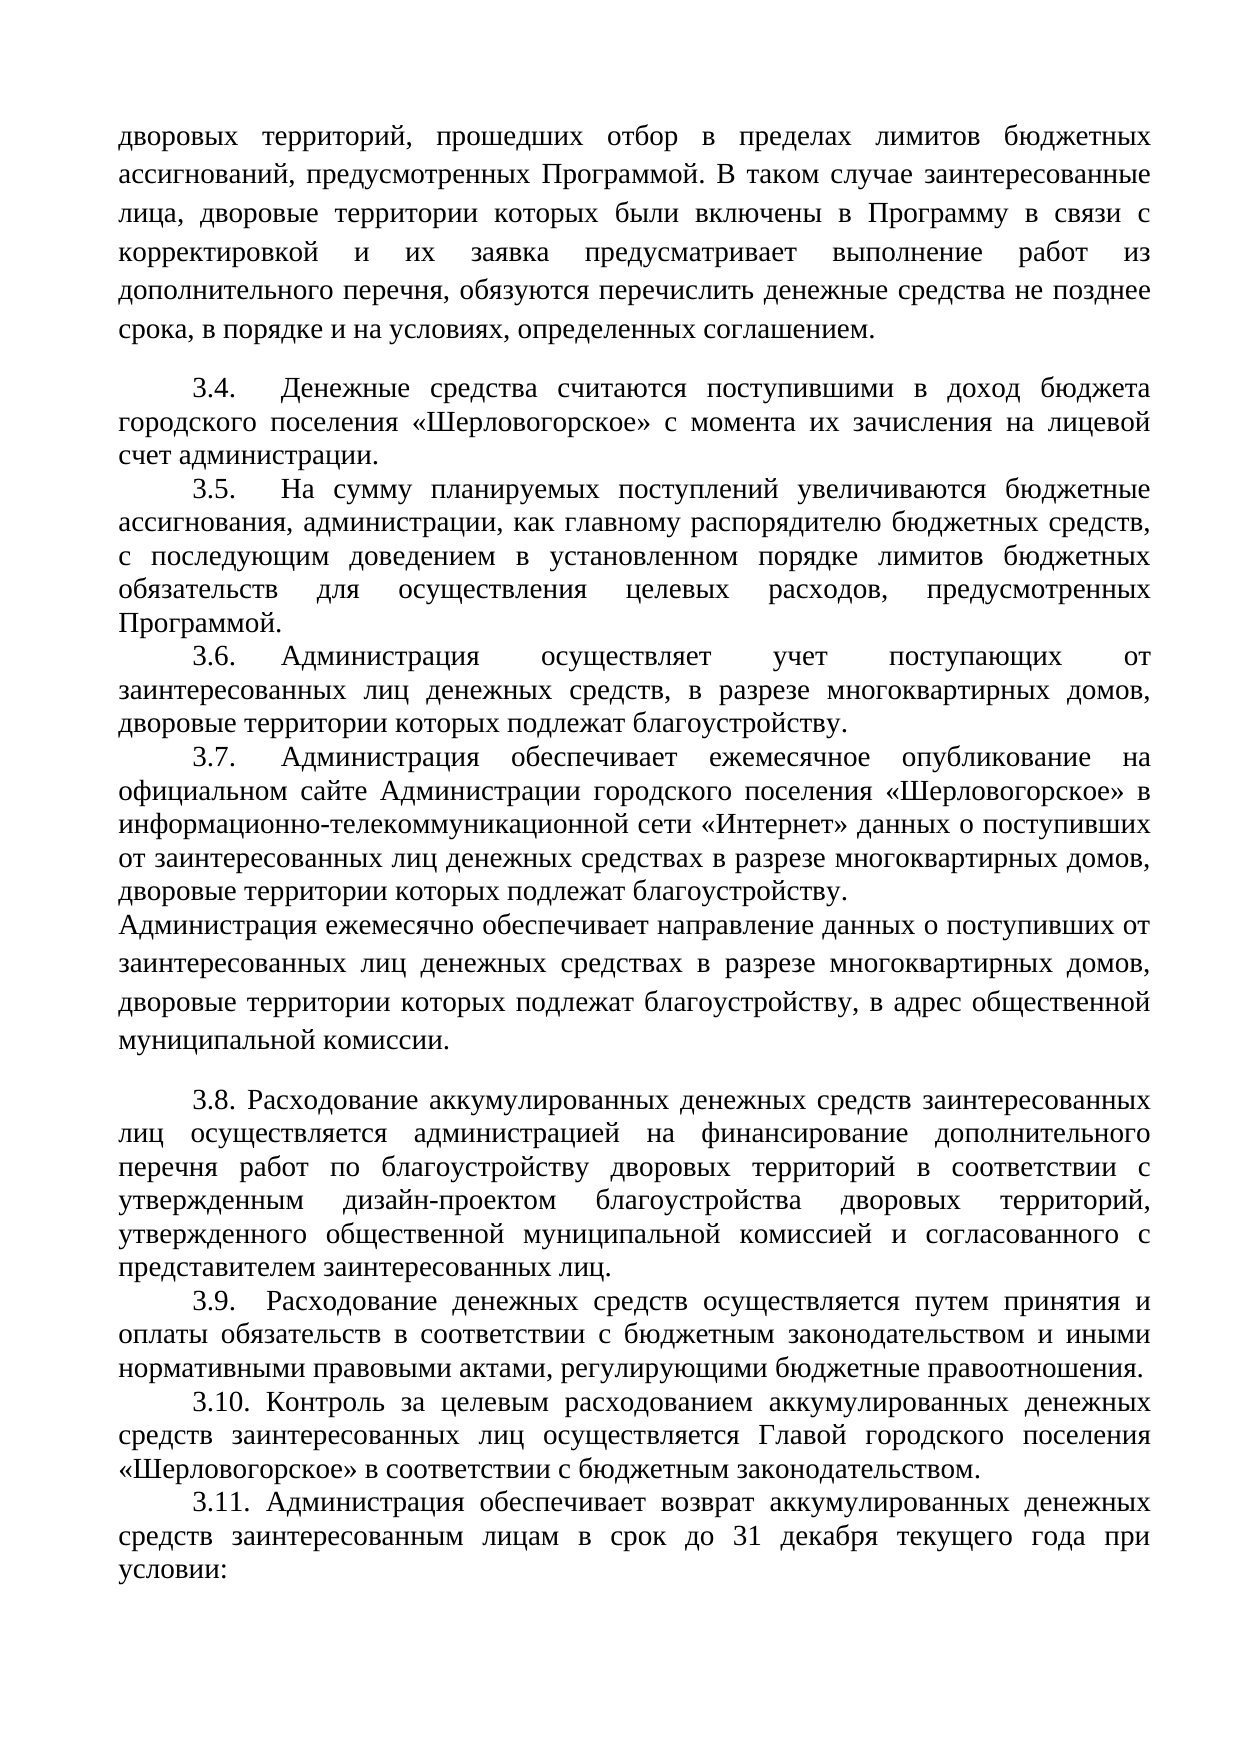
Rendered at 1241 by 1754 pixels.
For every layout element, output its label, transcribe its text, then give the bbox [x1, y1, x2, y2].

list Администрация осуществляет учет поступающих от заинтересованных лиц денежных средств, в разрезе многоквартирных домов, дворовые территории которых подлежат благоустройству. [118, 638, 1152, 739]
list На сумму планируемых поступлений увеличиваются бюджетные ассигнования, администрации, как главному распорядителю бюджетных средств, с последующим доведением в установленном порядке лимитов бюджетных обязательств для осуществления целевых расходов, предусмотренных Программой. [118, 471, 1152, 638]
list Администрация обеспечивает возврат аккумулированных денежных средств заинтересованным лицам в срок до 31 декабря текущего года при условии: [118, 1484, 1152, 1585]
list Денежные средства считаются поступившими в доход бюджета городского поселения «Шерловогорское» с момента их зачисления на лицевой счет администрации. [118, 370, 1152, 471]
list Расходование денежных средств осуществляется путем принятия и оплаты обязательств в соответствии с бюджетным законодательством и иными нормативными правовыми актами, регулирующими бюджетные правоотношения. [118, 1283, 1152, 1384]
list Контроль за целевым расходованием аккумулированных денежных средств заинтересованных лиц осуществляется Главой городского поселения «Шерловогорское» в соответствии с бюджетным законодательством. [118, 1384, 1152, 1484]
list Расходование аккумулированных денежных средств заинтересованных лиц осуществляется администрацией на финансирование дополнительного перечня работ по благоустройству дворовых территорий в соответствии с утвержденным дизайн-проектом благоустройства дворовых территорий, утвержденного общественной муниципальной комиссией и согласованного с представителем заинтересованных лиц. [118, 1082, 1152, 1283]
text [118, 118, 1152, 344]
text Администрация ежемесячно обеспечивает направление данных о поступивших от заинтересованных лиц денежных средствах в разрезе многоквартирных домов, дворовые территории которых подлежат благоустройству, в адрес общественной муниципальной комиссии. [118, 907, 1152, 1056]
list Администрация обеспечивает ежемесячное опубликование на официальном сайте Администрации городского поселения «Шерловогорское» в информационно-телекоммуникационной сети «Интернет» данных о поступивших от заинтересованных лиц денежных средствах в разрезе многоквартирных домов, дворовые территории которых подлежат благоустройству. [118, 739, 1152, 907]
